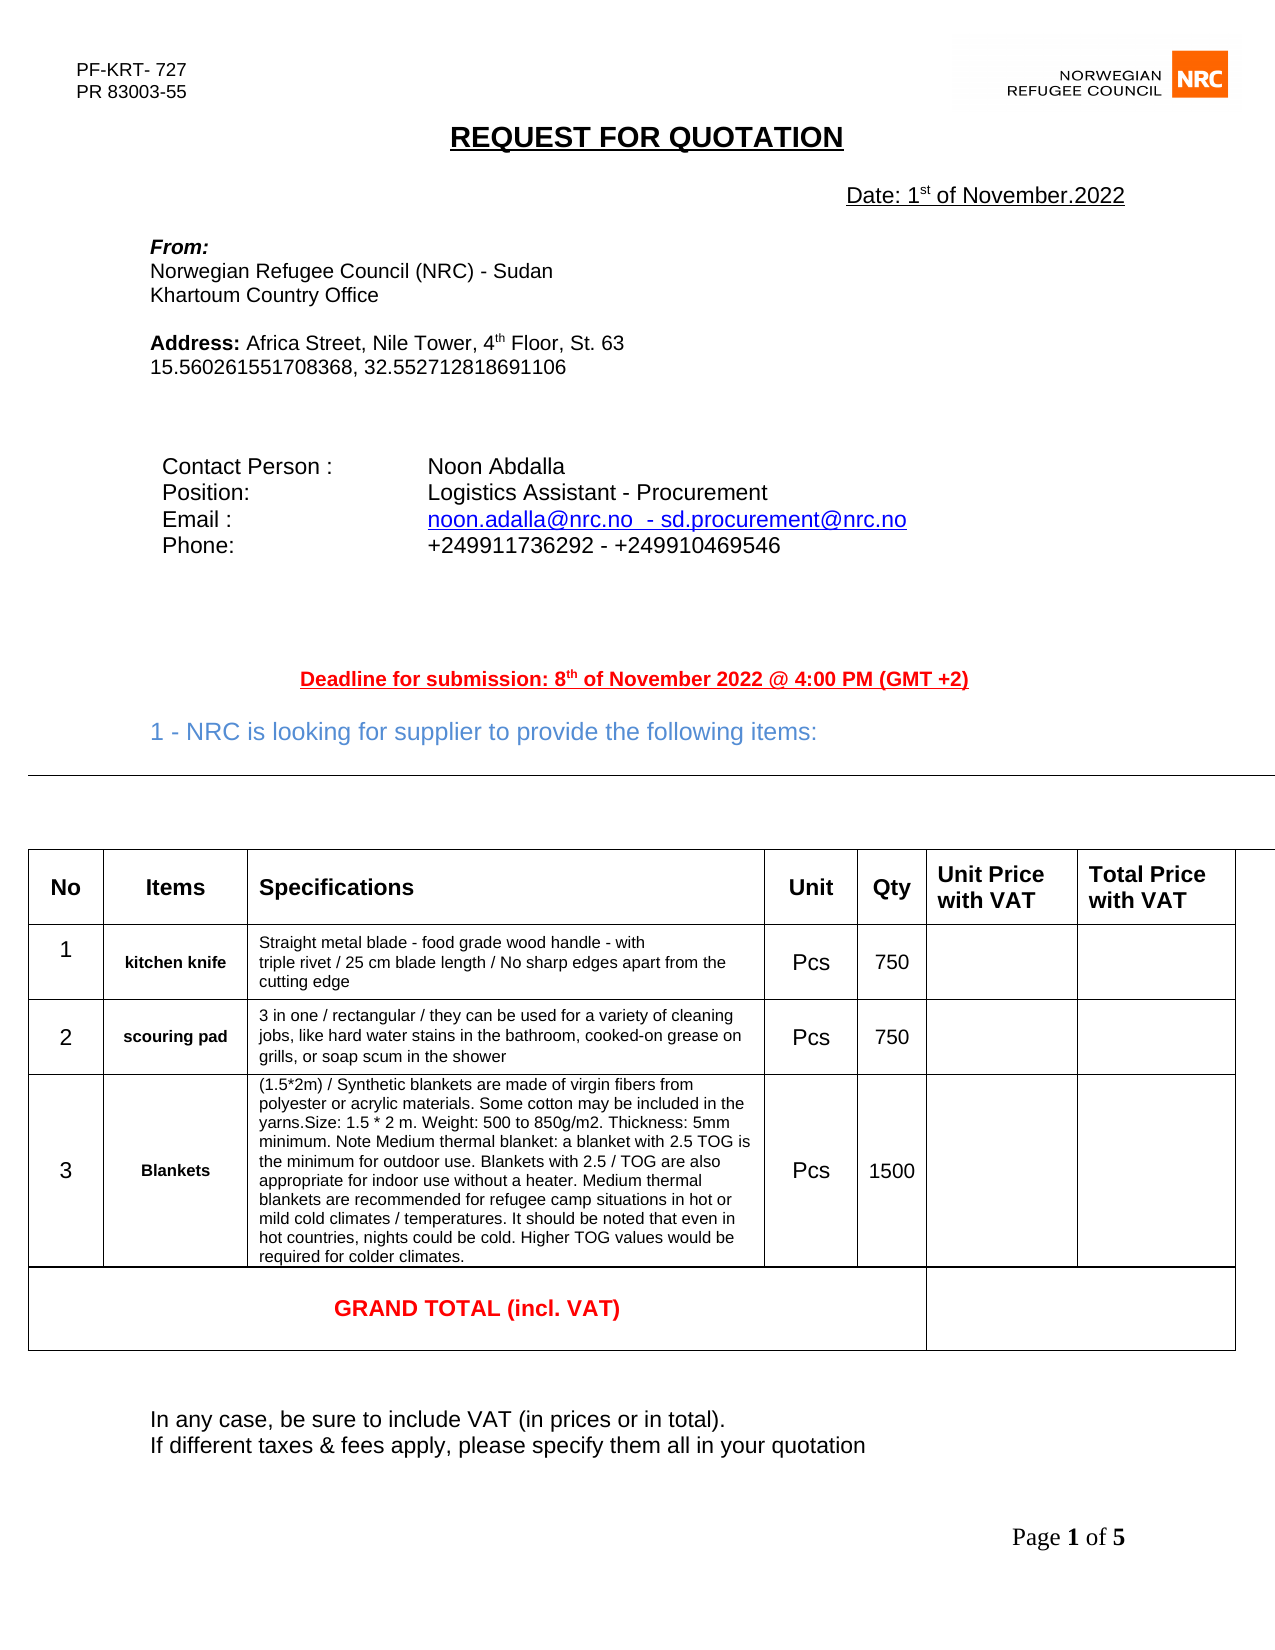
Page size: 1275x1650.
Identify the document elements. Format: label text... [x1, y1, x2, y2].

table_cell 1500 [858, 1075, 926, 1266]
table_cell [1078, 1000, 1235, 1074]
table_cell Phone: [151, 532, 416, 614]
table_header [28, 776, 1235, 849]
text Date: 1st of November.2022 [150, 182, 1125, 209]
table_cell 1 [29, 925, 103, 999]
table_cell [927, 1075, 1077, 1266]
text Deadline for submission: 8th of November 2022 @ 4:00 PM (GMT +2) [225, 667, 1125, 691]
table_cell 750 [858, 925, 926, 999]
table_cell kitchen knife [104, 925, 247, 999]
table_cell Position: [151, 479, 416, 506]
table_cell Logistics Assistant - Procurement [416, 479, 1124, 506]
table_header Noon Abdalla [416, 453, 1124, 479]
table_cell noon.adalla@nrc.no - sd.procurement@nrc.no [416, 506, 1124, 532]
table_header [1235, 776, 1275, 849]
table_cell Pcs [765, 925, 857, 999]
table_cell Blankets [104, 1075, 247, 1266]
text If different taxes & fees apply, please specify them all in your quotation [150, 1432, 1125, 1458]
table_cell GRAND TOTAL (incl. VAT) [29, 1268, 926, 1350]
text In any case, be sure to include VAT (in prices or in total). [150, 1406, 1125, 1432]
table_cell Straight metal blade - food grade wood handle - with triple rivet / 25 cm blade length / No sharp edges apart from the cutting edge [248, 925, 764, 999]
table_header Contact Person : [151, 453, 416, 479]
table_cell Pcs [765, 1075, 857, 1266]
text 1 - NRC is looking for supplier to provide the following items: [150, 717, 1125, 746]
table_cell Specifications [248, 850, 764, 924]
table_cell 3 [29, 1075, 103, 1266]
table_cell Unit [765, 850, 857, 924]
text 15.560261551708368, 32.552712818691106 [150, 355, 1125, 379]
table_cell +249911736292 - +249910469546 [416, 532, 1124, 614]
table_cell No [29, 850, 103, 924]
table_cell [1078, 925, 1235, 999]
table_cell 3 in one / rectangular / they can be used for a variety of cleaning jobs, like hard water stains in the bathroom, cooked-on grease on grills, or soap scum in the shower [248, 1000, 764, 1074]
table_cell Items [104, 850, 247, 924]
table_cell [1078, 1075, 1235, 1266]
table_cell (1.5*2m) / Synthetic blankets are made of virgin fibers from polyester or acrylic materials. Some cotton may be included in the yarns.Size: 1.5 * 2 m. Weight: 500 to 850g/m2. Thickness: 5mm minimum. Note Medium thermal blanket: a blanket with 2.5 TOG is the minimum for outdoor use. Blankets with 2.5 / TOG are also appropriate for indoor use without a heater. Medium thermal blankets are recommended for refugee camp situations in hot or mild cold climates / temperatures. It should be noted that even in hot countries, nights could be cold. Higher TOG values would be required for colder climates. [248, 1075, 764, 1266]
text REQUEST FOR QUOTATION [375, 120, 1125, 153]
table_cell 2 [29, 1000, 103, 1074]
table_cell Pcs [765, 1000, 857, 1074]
table_cell Unit Price with VAT [927, 850, 1077, 924]
table_cell [927, 1268, 1235, 1350]
table_cell Email : [151, 506, 416, 532]
text From: [150, 235, 1125, 259]
table_cell Total Price with VAT [1078, 850, 1235, 924]
text Khartoum Country Office [150, 283, 1125, 307]
table_cell scouring pad [104, 1000, 247, 1074]
table_cell Qty [858, 850, 926, 924]
table_cell [927, 925, 1077, 999]
table_cell [927, 1000, 1077, 1074]
table_cell 750 [858, 1000, 926, 1074]
text Norwegian Refugee Council (NRC) - Sudan [150, 259, 1125, 283]
text Address: Africa Street, Nile Tower, 4th Floor, St. 63 [150, 331, 1125, 355]
